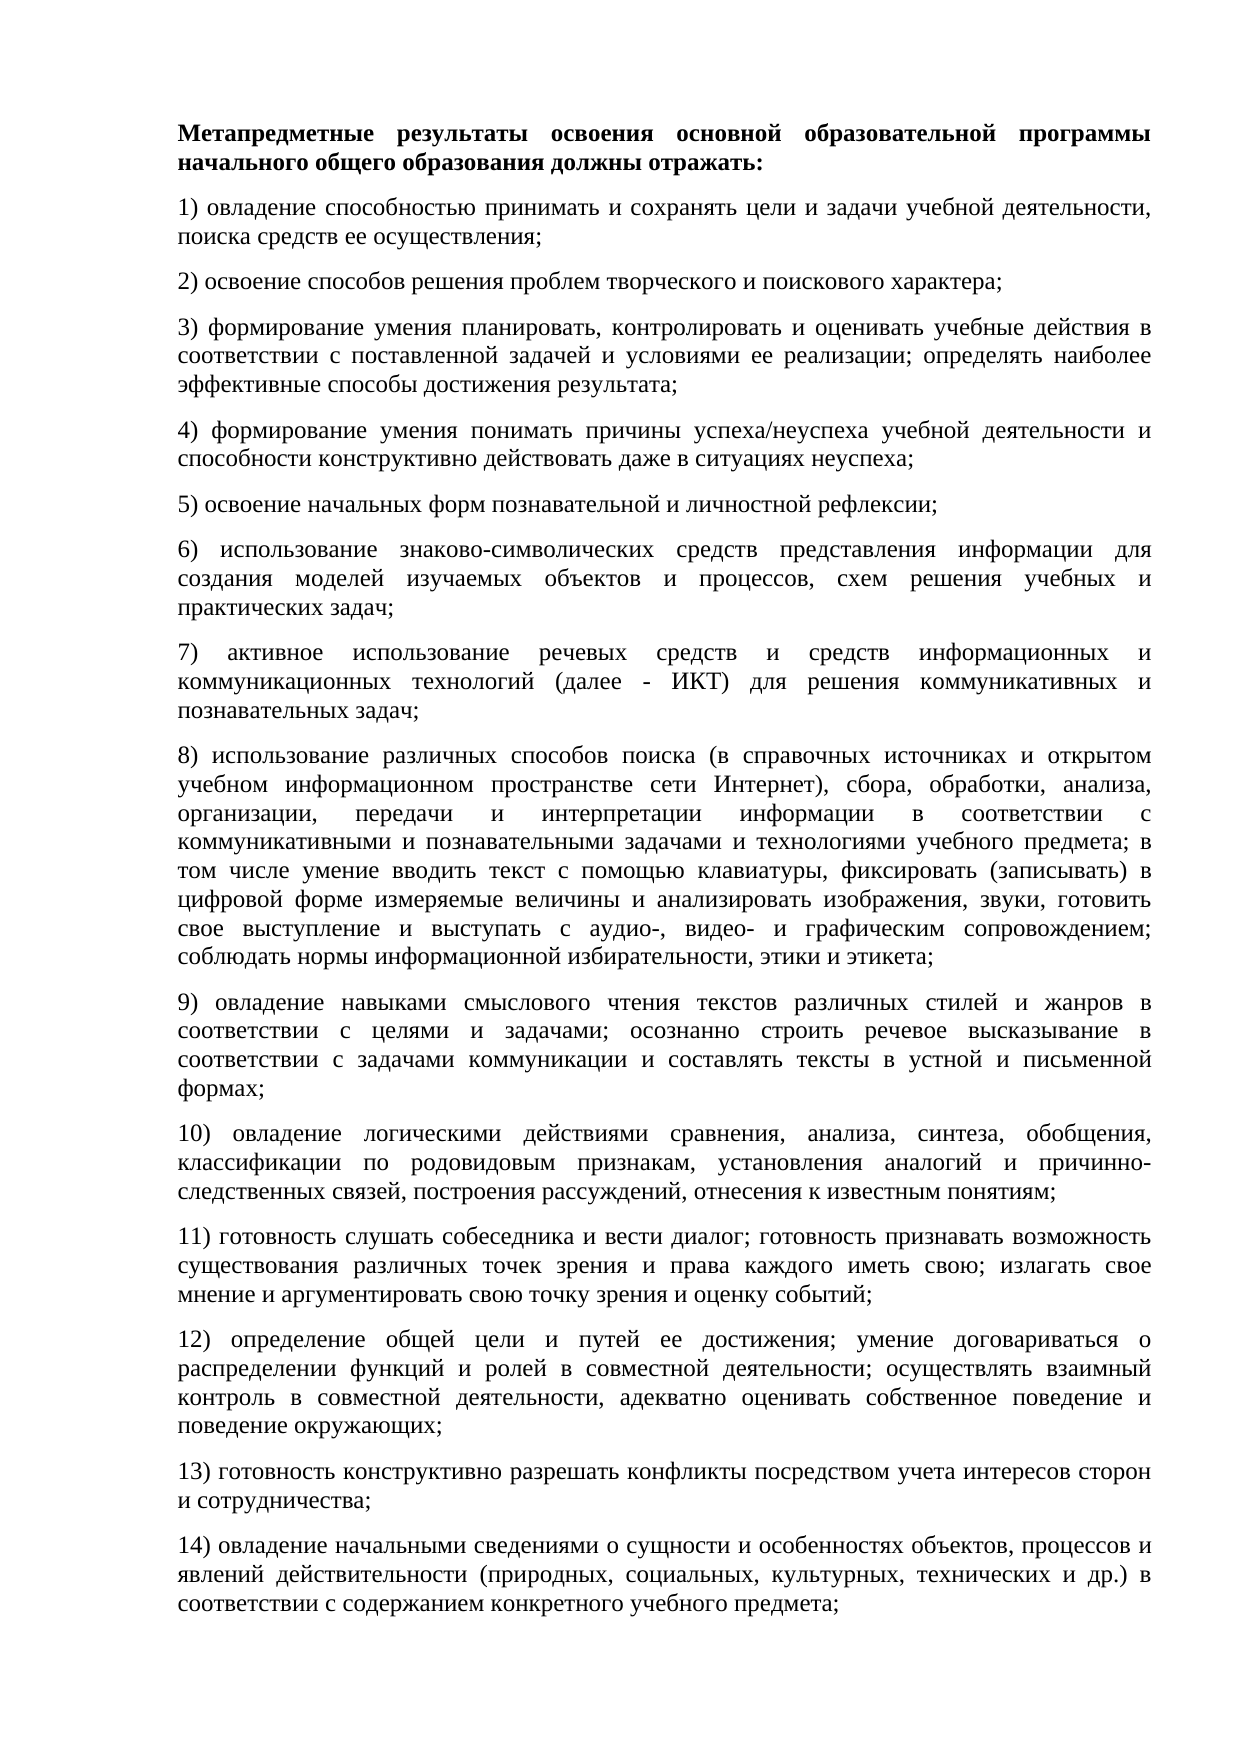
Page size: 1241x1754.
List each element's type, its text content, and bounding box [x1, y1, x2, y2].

text 6) использование знаково-символических средств представления информации для создания моделей изучаемых объектов и процессов, схем решения учебных и практических задач; [177, 534, 1152, 621]
text 9) овладение навыками смыслового чтения текстов различных стилей и жанров в соответствии с целями и задачами; осознанно строить речевое высказывание в соответствии с задачами коммуникации и составлять тексты в устной и письменной формах; [177, 987, 1152, 1102]
text 5) освоение начальных форм познавательной и личностной рефлексии; [177, 489, 1152, 518]
text 12) определение общей цели и путей ее достижения; умение договариваться о распределении функций и ролей в совместной деятельности; осуществлять взаимный контроль в совместной деятельности, адекватно оценивать собственное поведение и поведение окружающих; [177, 1324, 1152, 1439]
text 1) овладение способностью принимать и сохранять цели и задачи учебной деятельности, поиска средств ее осуществления; [177, 192, 1152, 250]
text 11) готовность слушать собеседника и вести диалог; готовность признавать возможность существования различных точек зрения и права каждого иметь свою; излагать свое мнение и аргументировать свою точку зрения и оценку событий; [177, 1221, 1152, 1308]
text 13) готовность конструктивно разрешать конфликты посредством учета интересов сторон и сотрудничества; [177, 1456, 1152, 1513]
text 8) использование различных способов поиска (в справочных источниках и открытом учебном информационном пространстве сети Интернет), сбора, обработки, анализа, организации, передачи и интерпретации информации в соответствии с коммуникативными и познавательными задачами и технологиями учебного предмета; в том числе умение вводить текст с помощью клавиатуры, фиксировать (записывать) в цифровой форме измеряемые величины и анализировать изображения, звуки, готовить свое выступление и выступать с аудио-, видео- и графическим сопровождением; соблюдать нормы информационной избирательности, этики и этикета; [177, 740, 1152, 970]
text 7) активное использование речевых средств и средств информационных и коммуникационных технологий (далее - ИКТ) для решения коммуникативных и познавательных задач; [177, 637, 1152, 723]
text 4) формирование умения понимать причины успеха/неуспеха учебной деятельности и способности конструктивно действовать даже в ситуациях неуспеха; [177, 415, 1152, 472]
text 14) овладение начальными сведениями о сущности и особенностях объектов, процессов и явлений действительности (природных, социальных, культурных, технических и др.) в соответствии с содержанием конкретного учебного предмета; [177, 1530, 1152, 1616]
text Метапредметные результаты освоения основной образовательной программы начального общего образования должны отражать: [177, 118, 1152, 176]
text 10) овладение логическими действиями сравнения, анализа, синтеза, обобщения, классификации по родовидовым признакам, установления аналогий и причинно-следственных связей, построения рассуждений, отнесения к известным понятиям; [177, 1118, 1152, 1205]
text 2) освоение способов решения проблем творческого и поискового характера; [177, 266, 1152, 295]
text 3) формирование умения планировать, контролировать и оценивать учебные действия в соответствии с поставленной задачей и условиями ее реализации; определять наиболее эффективные способы достижения результата; [177, 312, 1152, 398]
